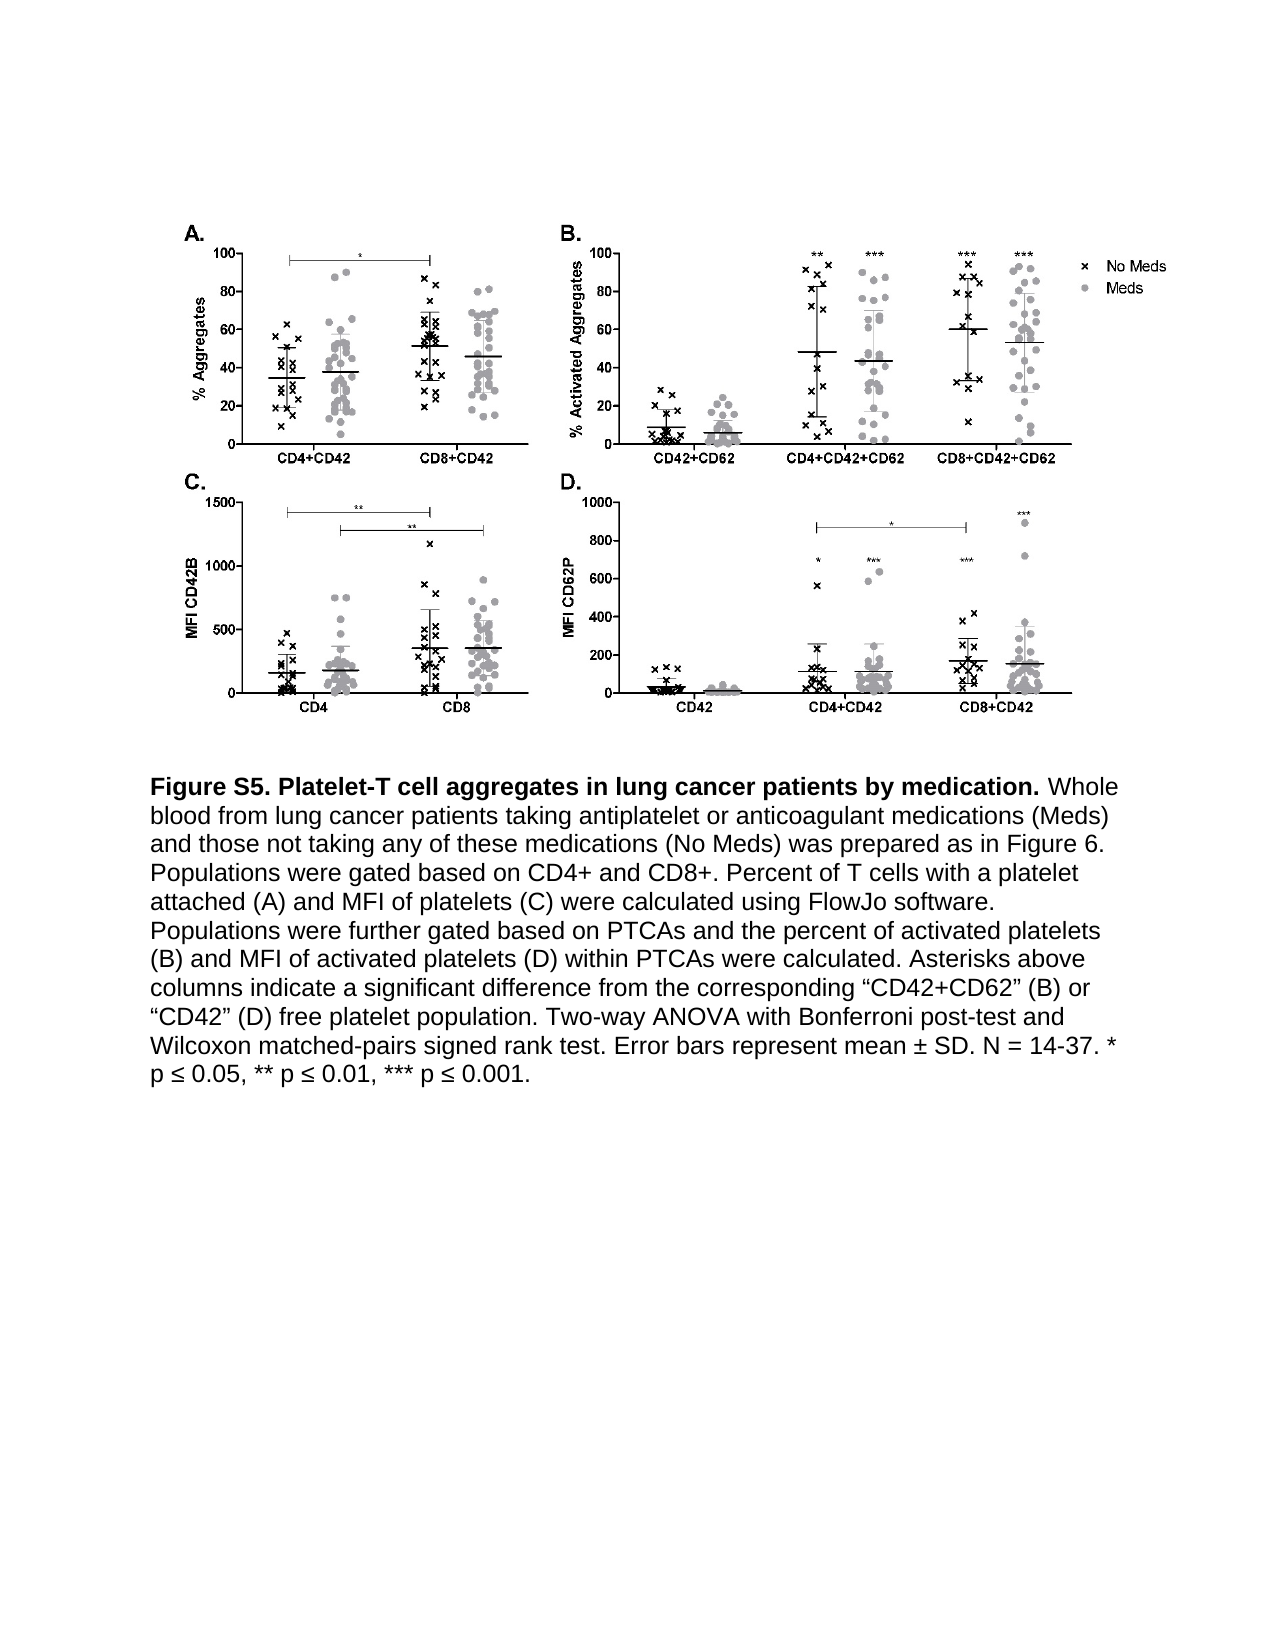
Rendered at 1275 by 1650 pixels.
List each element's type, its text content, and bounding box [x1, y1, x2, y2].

picture [150, 178, 1199, 747]
text Figure S5. Platelet-T cell aggregates in lung cancer patients by medication. Whole blood from lung cancer patients taking antiplatelet or anticoagulant medications (Meds) and those not taking any of these medications (No Meds) was prepared as in Figure 6. Populations were gated based on CD4+ and CD8+. Percent of T cells with a platelet attached (A) and MFI of platelets (C) were calculated using FlowJo software. Populations were further gated based on PTCAs and the percent of activated platelets (B) and MFI of activated platelets (D) within PTCAs were calculated. Asterisks above columns indicate a significant difference from the corresponding “CD42+CD62” (B) or “CD42” (D) free platelet population. Two-way ANOVA with Bonferroni post-test and Wilcoxon matched-pairs signed rank test. Error bars represent mean ± SD. N = 14-37. * p ≤ 0.05, ** p ≤ 0.01, *** p ≤ 0.001. [150, 772, 1125, 1088]
